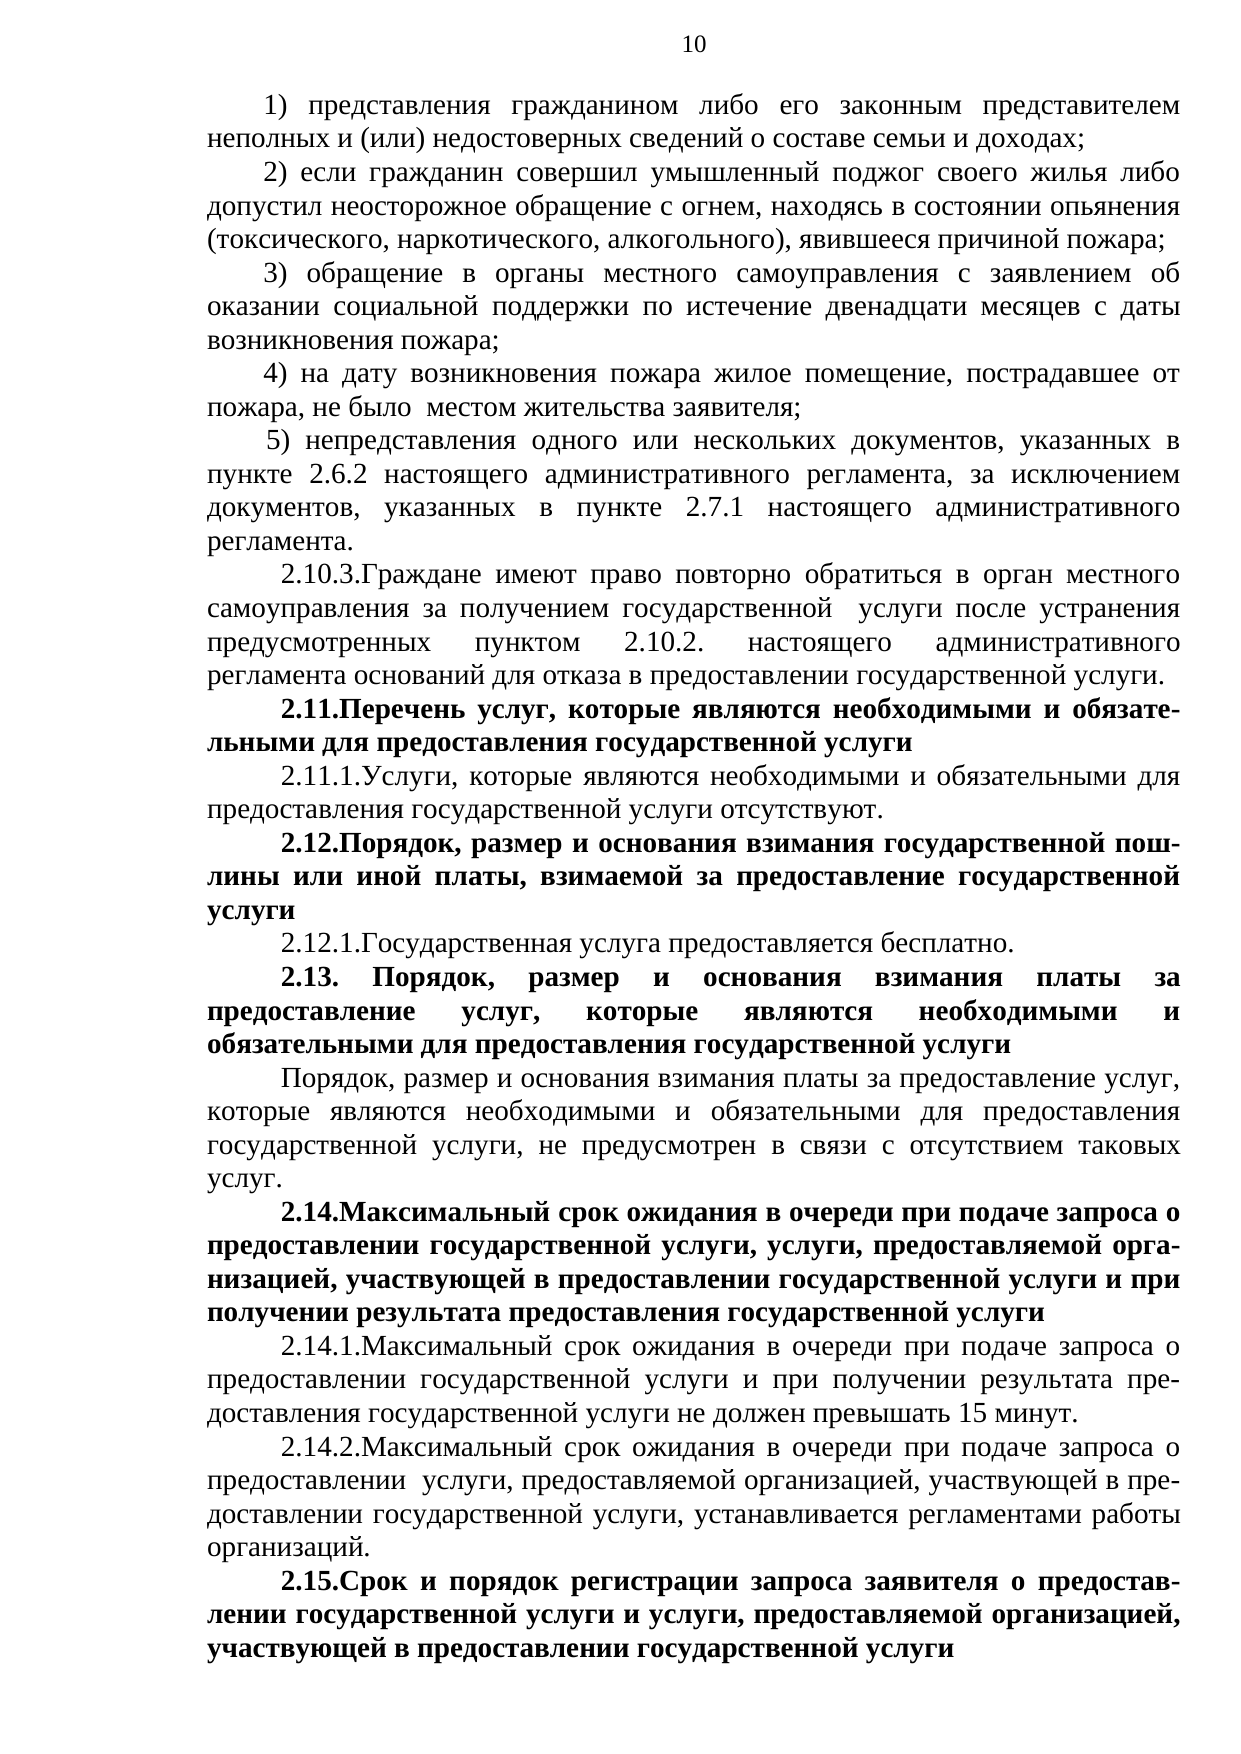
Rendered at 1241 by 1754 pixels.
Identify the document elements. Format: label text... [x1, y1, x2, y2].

text 2.14.1.Максимальный срок ожидания в очереди при подаче запроса о предоставлении государственной услуги и при получении результата пре-доставления государственной услуги не должен превышать 15 минут. [207, 1328, 1181, 1429]
text 1) представления гражданином либо его законным представителем неполных и (или) недостоверных сведений о составе семьи и доходах; [207, 87, 1181, 154]
text 2.14.Максимальный срок ожидания в очереди при подаче запроса о предоставлении государственной услуги, услуги, предоставляемой орга-низацией, участвующей в предоставлении государственной услуги и при получении результата предоставления государственной услуги [207, 1194, 1181, 1328]
text 2.12.1.Государственная услуга предоставляется бесплатно. [207, 926, 1181, 959]
text 2.10.3.Граждане имеют право повторно обратиться в орган местного самоуправления за получением государственной услуги после устранения предусмотренных пунктом 2.10.2. настоящего административного регламента оснований для отказа в предоставлении государственной услуги. [207, 557, 1181, 691]
text 2.14.2.Максимальный срок ожидания в очереди при подаче запроса о предоставлении услуги, предоставляемой организацией, участвующей в пре-доставлении государственной услуги, устанавливается регламентами работы организаций. [207, 1429, 1181, 1563]
text 2.11.1.Услуги, которые являются необходимыми и обязательными для предоставления государственной услуги отсутствуют. [207, 758, 1181, 825]
text Порядок, размер и основания взимания платы за предоставление услуг, которые являются необходимыми и обязательными для предоставления государственной услуги, не предусмотрен в связи с отсутствием таковых услуг. [207, 1060, 1181, 1194]
text 2.11.Перечень услуг, которые являются необходимыми и обязате-льными для предоставления государственной услуги [207, 691, 1181, 758]
text 2) если гражданин совершил умышленный поджог своего жилья либо допустил неосторожное обращение с огнем, находясь в состоянии опьянения (токсического, наркотического, алкогольного), явившееся причиной пожара; [207, 154, 1181, 255]
text 2.15.Срок и порядок регистрации запроса заявителя о предостав-лении государственной услуги и услуги, предоставляемой организацией, участвующей в предоставлении государственной услуги [207, 1563, 1181, 1663]
text 5) непредставления одного или нескольких документов, указанных в пункте 2.6.2 настоящего административного регламента, за исключением документов, указанных в пункте 2.7.1 настоящего административного регламента. [207, 422, 1181, 557]
text 4) на дату возникновения пожара жилое помещение, пострадавшее от пожара, не было местом жительства заявителя; [207, 355, 1181, 422]
text 3) обращение в органы местного самоуправления с заявлением об оказании социальной поддержки по истечение двенадцати месяцев с даты возникновения пожара; [207, 255, 1181, 355]
text 2.12.Порядок, размер и основания взимания государственной пош-лины или иной платы, взимаемой за предоставление государственной услуги [207, 825, 1181, 926]
text 2.13. Порядок, размер и основания взимания платы за предоставление услуг, которые являются необходимыми и обязательными для предоставления государственной услуги [207, 959, 1181, 1060]
